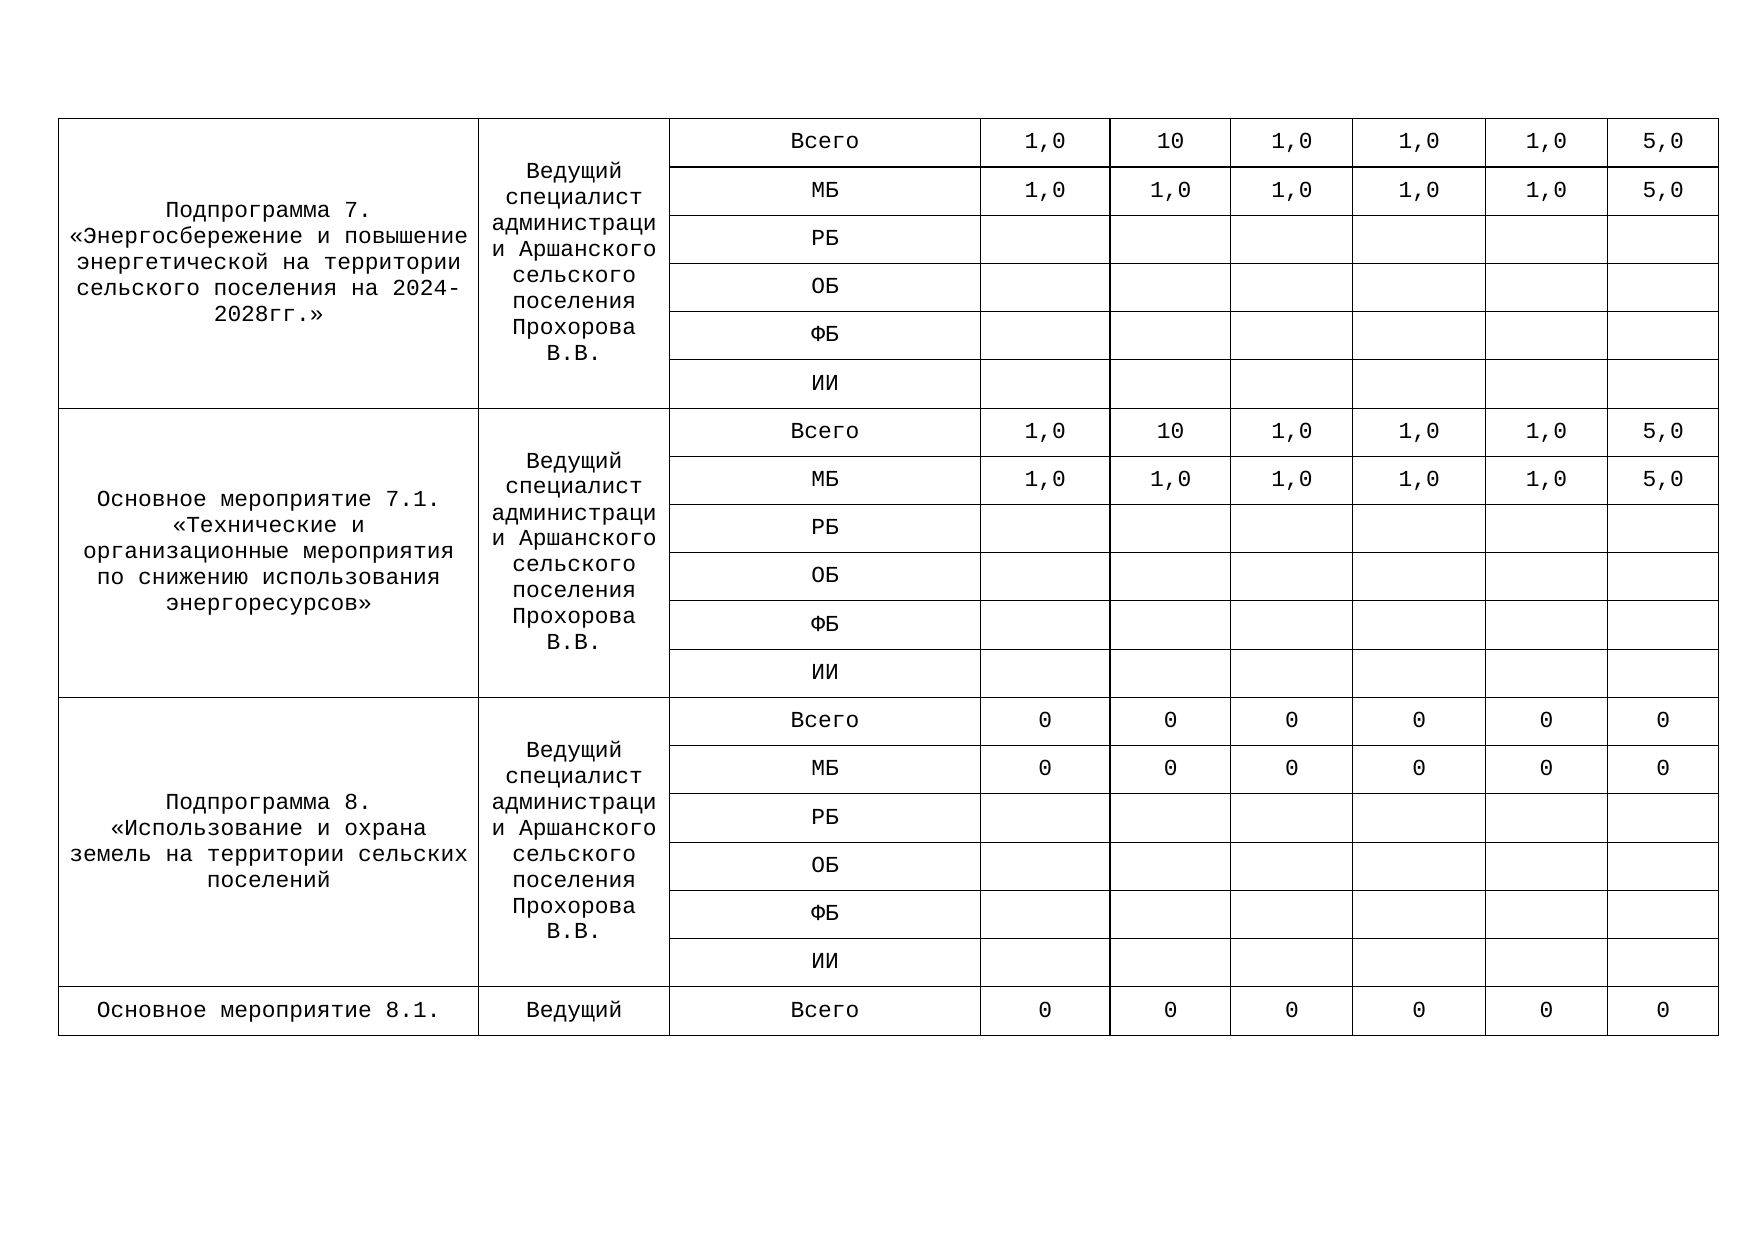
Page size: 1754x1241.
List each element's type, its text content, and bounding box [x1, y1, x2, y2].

table_cell ОБ [670, 264, 980, 311]
table_cell Всего [670, 409, 980, 456]
table_cell [981, 601, 1109, 649]
table_cell 1,0 [1486, 457, 1607, 504]
table_cell [981, 360, 1109, 407]
table_cell [1111, 216, 1230, 263]
table_cell 0 [1353, 698, 1485, 745]
table_cell [1486, 939, 1607, 986]
table_cell [1111, 843, 1230, 890]
table_cell [1608, 939, 1718, 986]
table_cell [1111, 794, 1230, 842]
table_cell 1,0 [1486, 409, 1607, 456]
table_cell [981, 312, 1109, 359]
table_cell [1608, 553, 1718, 600]
table_cell [1111, 650, 1230, 697]
table_cell 0 [1486, 746, 1607, 793]
table_cell [1353, 794, 1485, 842]
table_cell МБ [670, 746, 980, 793]
table_cell [1486, 264, 1607, 311]
table_cell Ведущий специалист администрации Аршанского сельского поселения Прохорова В.В. [479, 119, 669, 407]
table_cell [981, 843, 1109, 890]
table_cell 0 [1486, 987, 1607, 1034]
table_cell 5,0 [1608, 168, 1718, 214]
table_cell Ведущий специалист администрации Аршанского сельского поселения Прохорова В.В. [479, 409, 669, 697]
table_cell Подпрограмма 8. «Использование и охрана земель на территории сельских поселений [59, 698, 478, 986]
table_cell [1608, 794, 1718, 842]
table_cell 1,0 [981, 457, 1109, 504]
table_cell Подпрограмма 7. «Энергосбережение и повышение энергетической на территории сельского поселения на 2024-2028гг.» [59, 119, 478, 407]
table_cell [1231, 312, 1352, 359]
table_cell [1111, 891, 1230, 938]
table_cell 0 [1231, 698, 1352, 745]
table_cell 1,0 [981, 409, 1109, 456]
table_cell 1,0 [1486, 119, 1607, 166]
table_cell 0 [1111, 987, 1230, 1034]
table_cell 0 [1231, 987, 1352, 1034]
table_cell ОБ [670, 843, 980, 890]
table_cell [1231, 601, 1352, 649]
table_cell [1231, 360, 1352, 407]
table_cell ИИ [670, 650, 980, 697]
table_cell [981, 650, 1109, 697]
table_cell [59, 987, 478, 1034]
table_cell 1,0 [981, 168, 1109, 214]
table_cell [1486, 650, 1607, 697]
table_cell [1608, 843, 1718, 890]
table_cell ИИ [670, 360, 980, 407]
table_cell [1353, 505, 1485, 552]
table_cell [981, 939, 1109, 986]
table_cell [981, 216, 1109, 263]
table_cell ОБ [670, 553, 980, 600]
table_cell 0 [1353, 746, 1485, 793]
table_cell [981, 553, 1109, 600]
table_cell [1353, 939, 1485, 986]
table_cell 1,0 [1231, 457, 1352, 504]
table_cell [1231, 843, 1352, 890]
table_cell [1608, 360, 1718, 407]
table_cell 0 [1231, 746, 1352, 793]
table_cell [1231, 650, 1352, 697]
table_cell [981, 794, 1109, 842]
table_cell 1,0 [1486, 168, 1607, 214]
table_cell МБ [670, 168, 980, 214]
table_cell 5,0 [1608, 409, 1718, 456]
table_cell РБ [670, 505, 980, 552]
table_cell [981, 264, 1109, 311]
table_cell [981, 891, 1109, 938]
table_cell 0 [1608, 698, 1718, 745]
table_cell 1,0 [1231, 119, 1352, 166]
table_cell [1231, 939, 1352, 986]
table_cell [1608, 601, 1718, 649]
table_cell [1353, 553, 1485, 600]
table_cell [1608, 891, 1718, 938]
table_cell [1608, 216, 1718, 263]
table_cell [1486, 216, 1607, 263]
table_cell 1,0 [1231, 168, 1352, 214]
table_cell 5,0 [1608, 119, 1718, 166]
table_cell [1231, 264, 1352, 311]
table_cell 1,0 [1353, 409, 1485, 456]
table_cell [1353, 843, 1485, 890]
table_cell [1608, 505, 1718, 552]
table_cell [1486, 553, 1607, 600]
table_cell [1231, 794, 1352, 842]
table_cell ФБ [670, 312, 980, 359]
table_cell [1353, 601, 1485, 649]
table_cell [1231, 216, 1352, 263]
table_cell [1608, 650, 1718, 697]
table_cell [1353, 312, 1485, 359]
table_cell 1,0 [1111, 457, 1230, 504]
table_cell Всего [670, 119, 980, 166]
table_cell [1111, 312, 1230, 359]
table_cell 0 [981, 987, 1109, 1034]
table_cell 1,0 [981, 119, 1109, 166]
table_cell [1231, 505, 1352, 552]
table_cell [1608, 312, 1718, 359]
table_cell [479, 987, 669, 1034]
table_cell Всего [670, 987, 980, 1034]
table_cell Ведущий специалист администрации Аршанского сельского поселения Прохорова В.В. [479, 698, 669, 986]
table_cell [1353, 360, 1485, 407]
table_cell 0 [981, 698, 1109, 745]
table_cell [1111, 939, 1230, 986]
table_cell [1111, 505, 1230, 552]
table_cell [1231, 891, 1352, 938]
table_cell [1353, 650, 1485, 697]
table_cell [1231, 553, 1352, 600]
table_cell ФБ [670, 891, 980, 938]
table_cell 1,0 [1353, 168, 1485, 214]
table_cell [1486, 843, 1607, 890]
table_cell [1353, 264, 1485, 311]
table_cell [1353, 216, 1485, 263]
table_cell 0 [1111, 698, 1230, 745]
table_cell [1486, 505, 1607, 552]
table_cell [1111, 553, 1230, 600]
table_cell 1,0 [1111, 168, 1230, 214]
table_cell 0 [1353, 987, 1485, 1034]
table_cell [1111, 601, 1230, 649]
table_cell [981, 505, 1109, 552]
table_cell 0 [1486, 698, 1607, 745]
table_cell 10 [1111, 409, 1230, 456]
table_cell 0 [1111, 746, 1230, 793]
table_cell 1,0 [1353, 457, 1485, 504]
table_cell 10 [1111, 119, 1230, 166]
table_cell Основное мероприятие 7.1. «Технические и организационные мероприятия по снижению использования энергоресурсов» [59, 409, 478, 697]
table_cell [1111, 360, 1230, 407]
table_cell ИИ [670, 939, 980, 986]
table_cell 0 [1608, 746, 1718, 793]
table_cell 0 [1608, 987, 1718, 1034]
table_cell [1486, 312, 1607, 359]
table_cell РБ [670, 216, 980, 263]
table_cell РБ [670, 794, 980, 842]
table_cell 1,0 [1231, 409, 1352, 456]
table_cell МБ [670, 457, 980, 504]
table_cell 5,0 [1608, 457, 1718, 504]
table_cell [1486, 891, 1607, 938]
table_cell 0 [981, 746, 1109, 793]
table_cell [1486, 794, 1607, 842]
table_cell [1486, 601, 1607, 649]
table_cell ФБ [670, 601, 980, 649]
table_cell [1608, 264, 1718, 311]
table_cell [1486, 360, 1607, 407]
table_cell [1353, 891, 1485, 938]
table_cell 1,0 [1353, 119, 1485, 166]
table_cell Всего [670, 698, 980, 745]
table_cell [1111, 264, 1230, 311]
